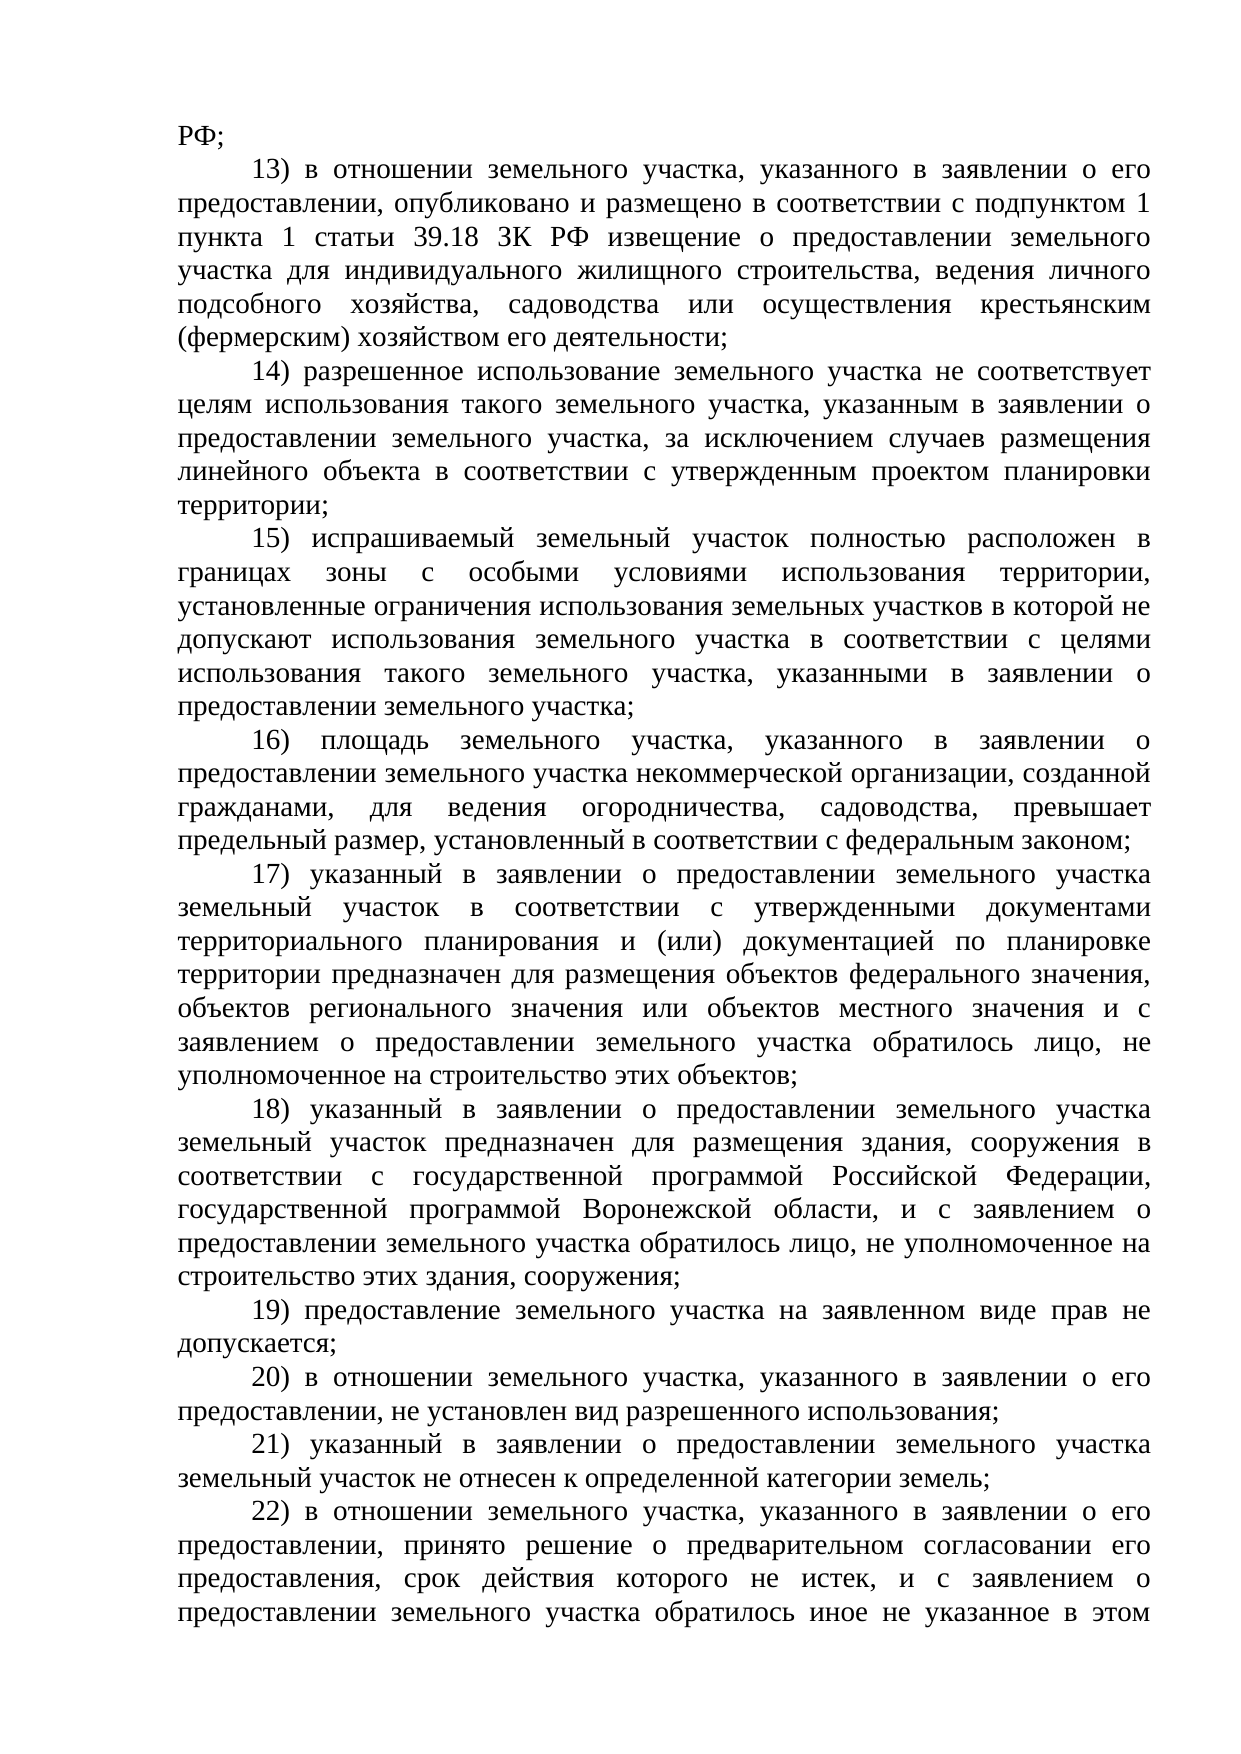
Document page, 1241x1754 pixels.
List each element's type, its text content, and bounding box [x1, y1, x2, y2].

text 13) в отношении земельного участка, указанного в заявлении о его предоставлении, опубликовано и размещено в соответствии с подпунктом 1 пункта 1 статьи 39.18 ЗК РФ извещение о предоставлении земельного участка для индивидуального жилищного строительства, ведения личного подсобного хозяйства, садоводства или осуществления крестьянским (фермерским) хозяйством его деятельности; [177, 152, 1152, 353]
text 21) указанный в заявлении о предоставлении земельного участка земельный участок не отнесен к определенной категории земель; [177, 1426, 1152, 1493]
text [177, 1493, 1152, 1627]
text 20) в отношении земельного участка, указанного в заявлении о его предоставлении, не установлен вид разрешенного использования; [177, 1359, 1152, 1426]
text 15) испрашиваемый земельный участок полностью расположен в границах зоны с особыми условиями использования территории, установленные ограничения использования земельных участков в которой не допускают использования земельного участка в соответствии с целями использования такого земельного участка, указанными в заявлении о предоставлении земельного участка; [177, 521, 1152, 722]
text 18) указанный в заявлении о предоставлении земельного участка земельный участок предназначен для размещения здания, сооружения в соответствии с государственной программой Российской Федерации, государственной программой Воронежской области, и с заявлением о предоставлении земельного участка обратилось лицо, не уполномоченное на строительство этих здания, сооружения; [177, 1091, 1152, 1292]
text 16) площадь земельного участка, указанного в заявлении о предоставлении земельного участка некоммерческой организации, созданной гражданами, для ведения огородничества, садоводства, превышает предельный размер, установленный в соответствии с федеральным законом; [177, 722, 1152, 856]
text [177, 118, 1152, 152]
text 19) предоставление земельного участка на заявленном виде прав не допускается; [177, 1292, 1152, 1359]
text 17) указанный в заявлении о предоставлении земельного участка земельный участок в соответствии с утвержденными документами территориального планирования и (или) документацией по планировке территории предназначен для размещения объектов федерального значения, объектов регионального значения или объектов местного значения и с заявлением о предоставлении земельного участка обратилось лицо, не уполномоченное на строительство этих объектов; [177, 856, 1152, 1091]
text 14) разрешенное использование земельного участка не соответствует целям использования такого земельного участка, указанным в заявлении о предоставлении земельного участка, за исключением случаев размещения линейного объекта в соответствии с утвержденным проектом планировки территории; [177, 353, 1152, 521]
